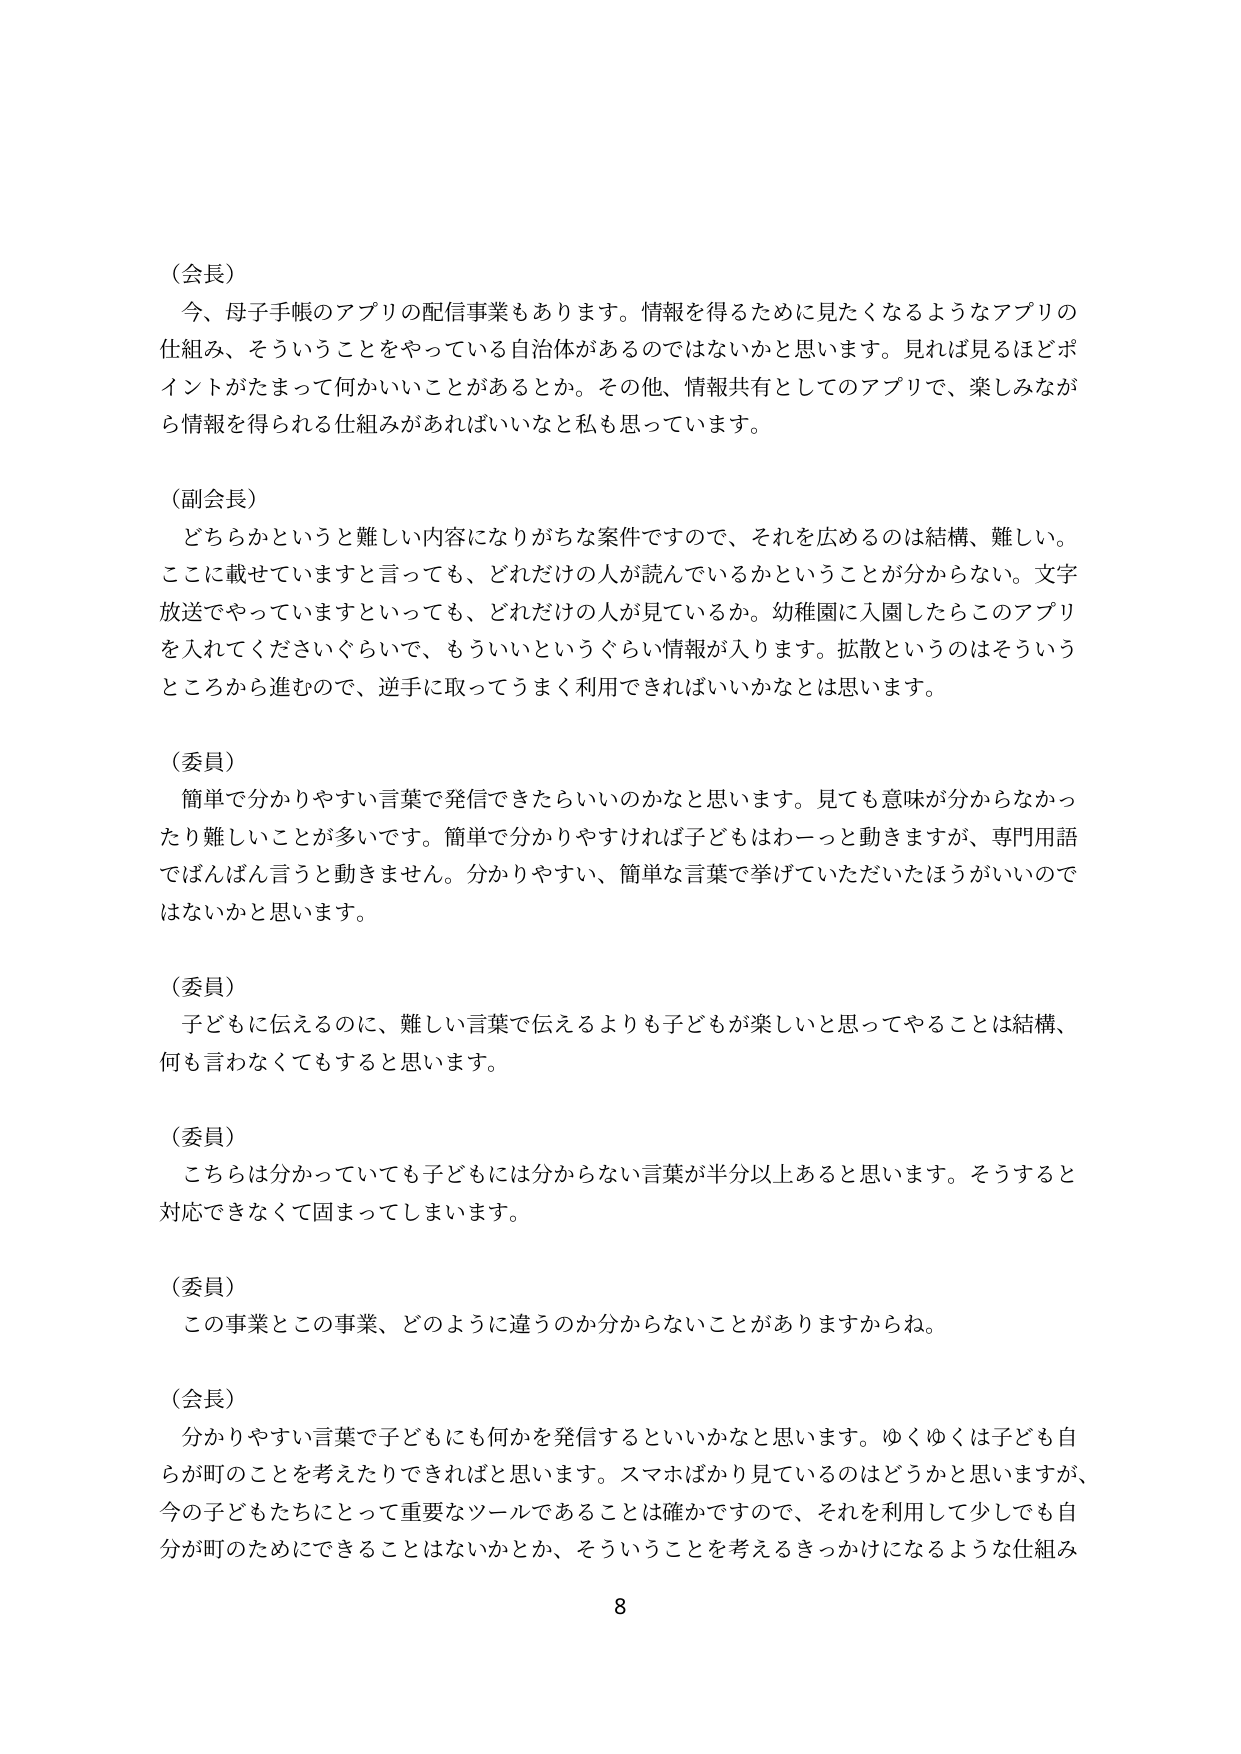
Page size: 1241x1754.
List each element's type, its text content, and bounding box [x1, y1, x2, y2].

text （委員） [159, 1117, 1081, 1154]
text （会長） [159, 254, 1081, 292]
text （委員） [159, 967, 1081, 1004]
text （会長） [159, 1379, 1081, 1417]
text 子どもに伝えるのに、難しい言葉で伝えるよりも子どもが楽しいと思ってやることは結構、何も言わなくてもすると思います。 [159, 1004, 1081, 1079]
text どちらかというと難しい内容になりがちな案件ですので、それを広めるのは結構、難しい。ここに載せていますと言っても、どれだけの人が読んでいるかということが分からない。文字放送でやっていますといっても、どれだけの人が見ているか。幼稚園に入園したらこのアプリを入れてくださいぐらいで、もういいというぐらい情報が入ります。拡散というのはそういうところから進むので、逆手に取ってうまく利用できればいいかなとは思います。 [159, 517, 1081, 704]
text 簡単で分かりやすい言葉で発信できたらいいのかなと思います。見ても意味が分からなかったり難しいことが多いです。簡単で分かりやすければ子どもはわーっと動きますが、専門用語でばんばん言うと動きません。分かりやすい、簡単な言葉で挙げていただいたほうがいいのではないかと思います。 [159, 779, 1081, 929]
text 今、母子手帳のアプリの配信事業もあります。情報を得るために見たくなるようなアプリの仕組み、そういうことをやっている自治体があるのではないかと思います。見れば見るほどポイントがたまって何かいいことがあるとか。その他、情報共有としてのアプリで、楽しみながら情報を得られる仕組みがあればいいなと私も思っています。 [159, 292, 1081, 442]
text この事業とこの事業、どのように違うのか分からないことがありますからね。 [159, 1304, 1081, 1342]
text （委員） [159, 1267, 1081, 1304]
text こちらは分かっていても子どもには分からない言葉が半分以上あると思います。そうすると対応できなくて固まってしまいます。 [159, 1154, 1081, 1229]
text （副会長） [159, 479, 1081, 517]
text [159, 1417, 1081, 1567]
text （委員） [159, 742, 1081, 779]
